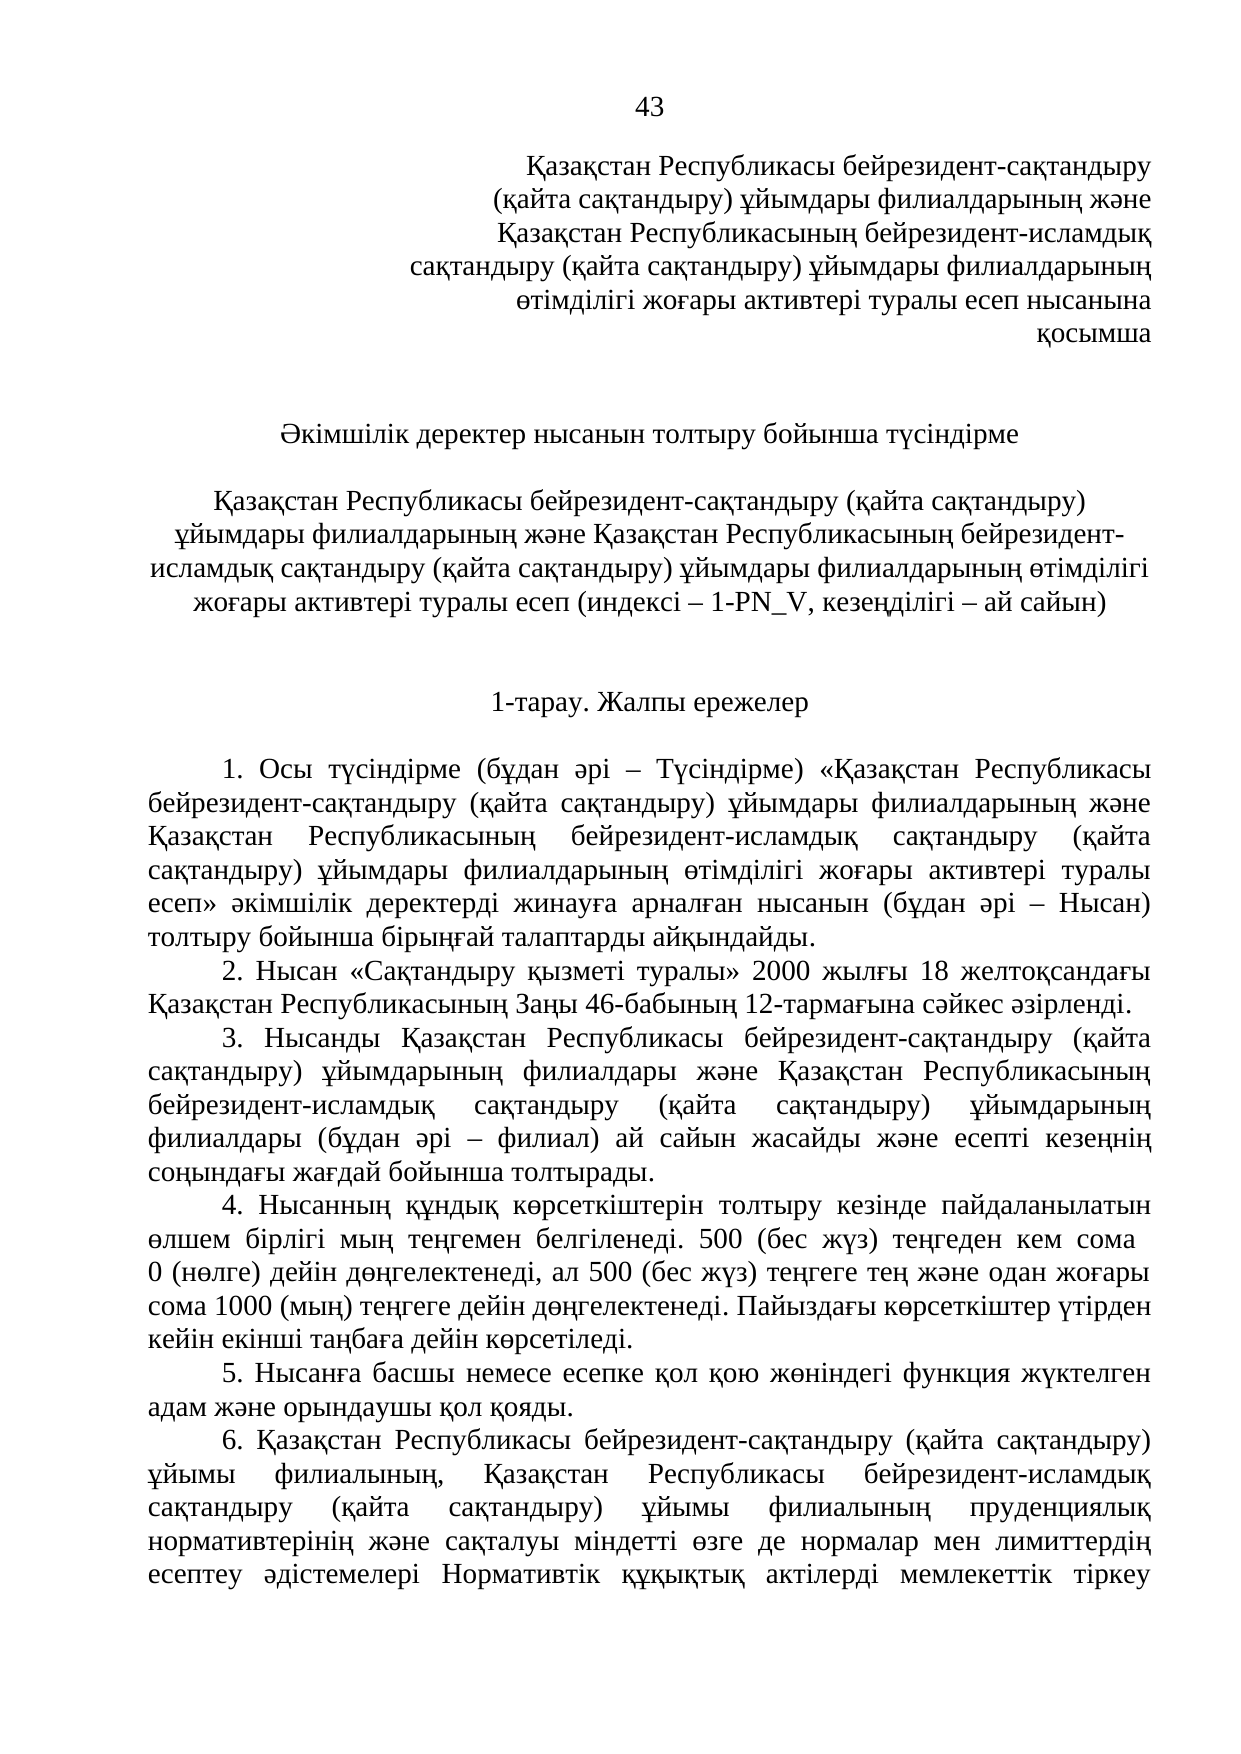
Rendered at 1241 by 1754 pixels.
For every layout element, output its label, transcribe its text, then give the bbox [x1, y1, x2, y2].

text Әкімшілік деректер нысанын толтыру бойынша түсіндірме [148, 416, 1152, 449]
text 1-тарау. Жалпы ережелер [148, 684, 1152, 718]
text (қайта сақтандыру) ұйымдары филиалдарының және [148, 181, 1152, 215]
text Қазақстан Республикасы бейрезидент-сақтандыру (қайта сақтандыру) ұйымдары филиалдарының және Қазақстан Республикасының бейрезидент-исламдық сақтандыру (қайта сақтандыру) ұйымдары филиалдарының өтімділігі жоғары активтері туралы есеп (индексі – 1-PN_V, кезеңділігі – ай сайын) [148, 483, 1152, 617]
text Қазақстан Республикасы бейрезидент-сақтандыру [148, 148, 1152, 181]
text қосымша [148, 315, 1152, 349]
text өтімділігі жоғары активтері туралы есеп нысанына [148, 282, 1152, 315]
text 2. Нысан «Сақтандыру қызметі туралы» 2000 жылғы 18 желтоқсандағы Қазақстан Республикасының Заңы 46-бабының 12-тармағына сәйкес әзірленді. [148, 953, 1152, 1020]
text 3. Нысанды Қазақстан Республикасы бейрезидент-сақтандыру (қайта сақтандыру) ұйымдарының филиалдары және Қазақстан Республикасының бейрезидент-исламдық сақтандыру (қайта сақтандыру) ұйымдарының филиалдары (бұдан әрі – филиал) ай сайын жасайды және есепті кезеңнің соңындағы жағдай бойынша толтырады. [148, 1020, 1152, 1187]
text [148, 1422, 1152, 1590]
text 4. Нысанның құндық көрсеткіштерін толтыру кезінде пайдаланылатын өлшем бірлігі мың теңгемен белгіленеді. 500 (бес жүз) теңгеден кем сома 0 (нөлге) дейін дөңгелектенеді, ал 500 (бес жүз) теңгеге тең және одан жоғары сома 1000 (мың) теңгеге дейін дөңгелектенеді. Пайыздағы көрсеткіштер үтірден кейін екінші таңбаға дейін көрсетіледі. [148, 1187, 1152, 1355]
text сақтандыру (қайта сақтандыру) ұйымдары филиалдарының [148, 248, 1152, 282]
text 5. Нысанға басшы немесе есепке қол қою жөніндегі функция жүктелген адам және орындаушы қол қояды. [148, 1355, 1152, 1422]
text Қазақстан Республикасының бейрезидент-исламдық [148, 215, 1152, 248]
text 1. Осы түсіндірме (бұдан әрі – Түсіндірме) «Қазақстан Республикасы бейрезидент-сақтандыру (қайта сақтандыру) ұйымдары филиалдарының және Қазақстан Республикасының бейрезидент-исламдық сақтандыру (қайта сақтандыру) ұйымдары филиалдарының өтімділігі жоғары активтері туралы есеп» әкімшілік деректерді жинауға арналған нысанын (бұдан әрі – Нысан) толтыру бойынша бірыңғай талаптарды айқындайды. [148, 751, 1152, 953]
